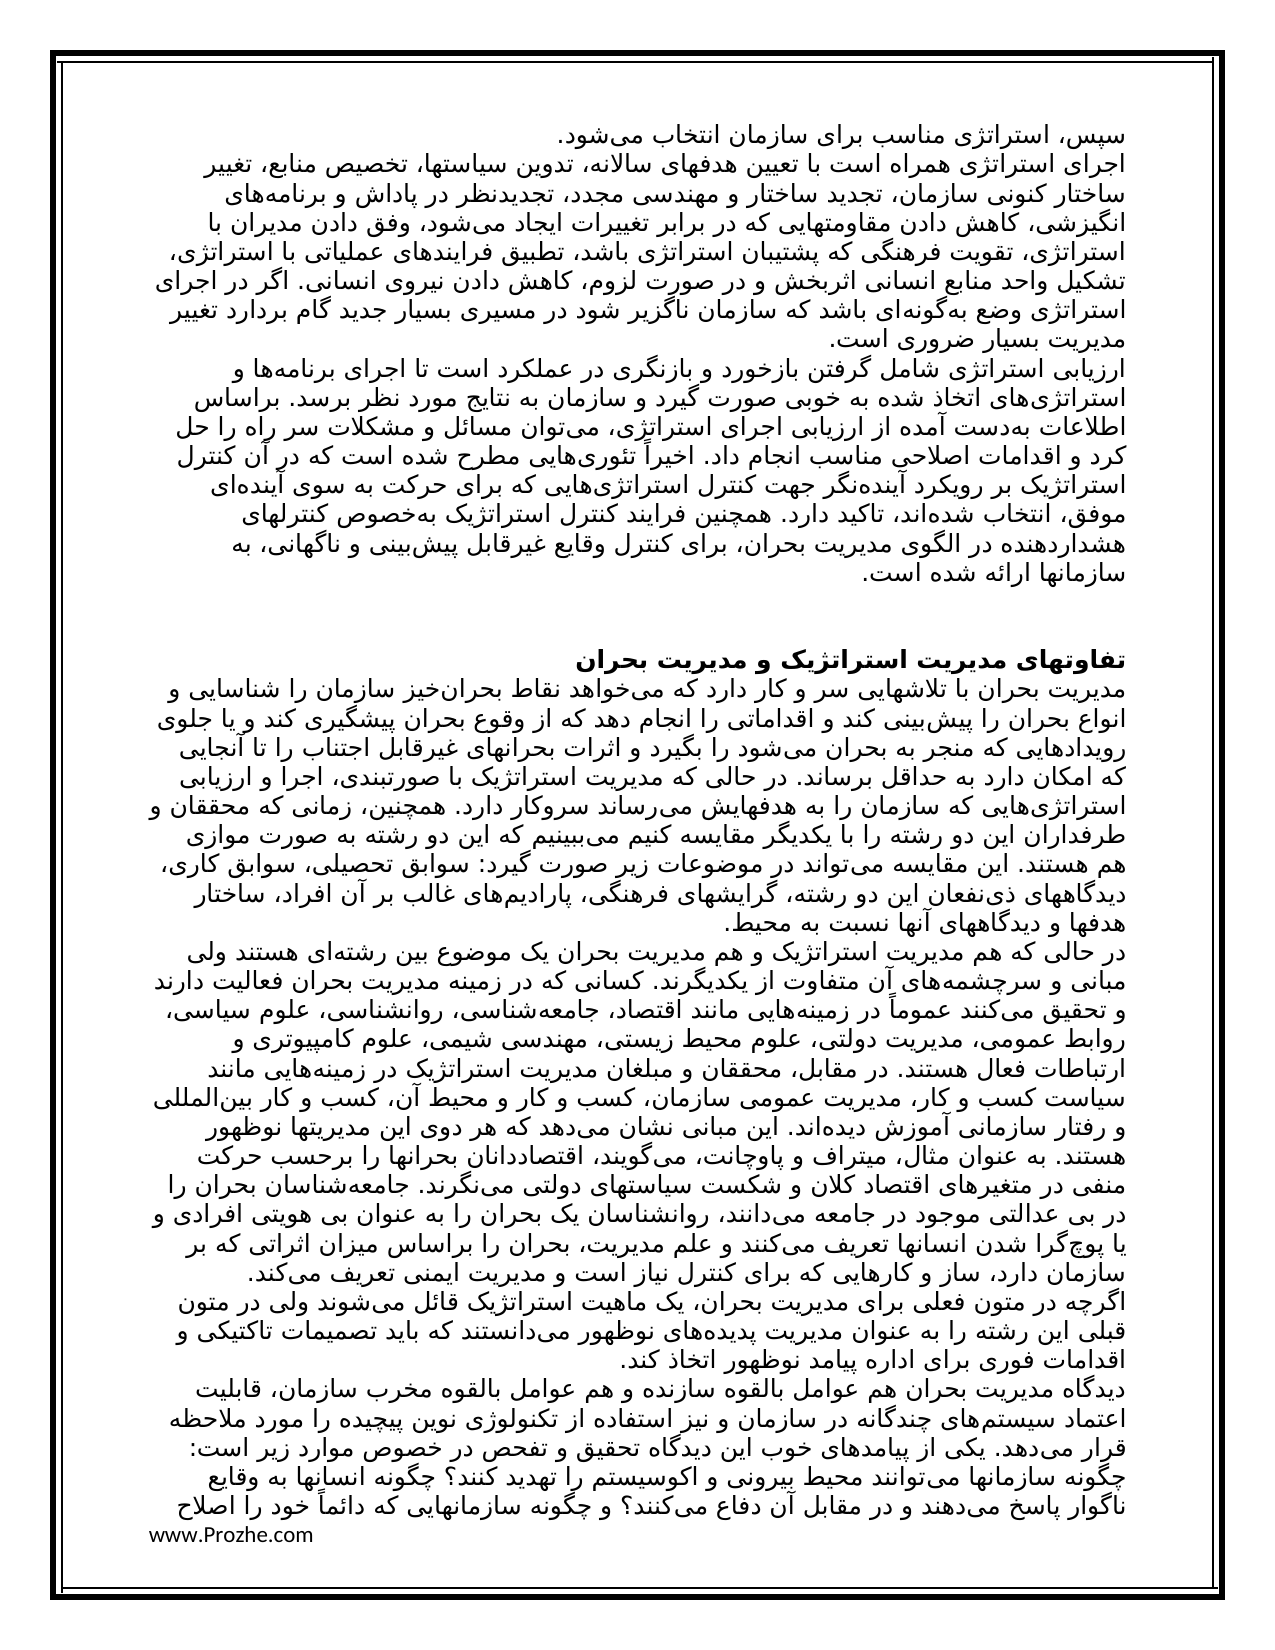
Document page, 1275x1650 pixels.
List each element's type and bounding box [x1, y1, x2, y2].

text [148, 120, 1126, 1520]
